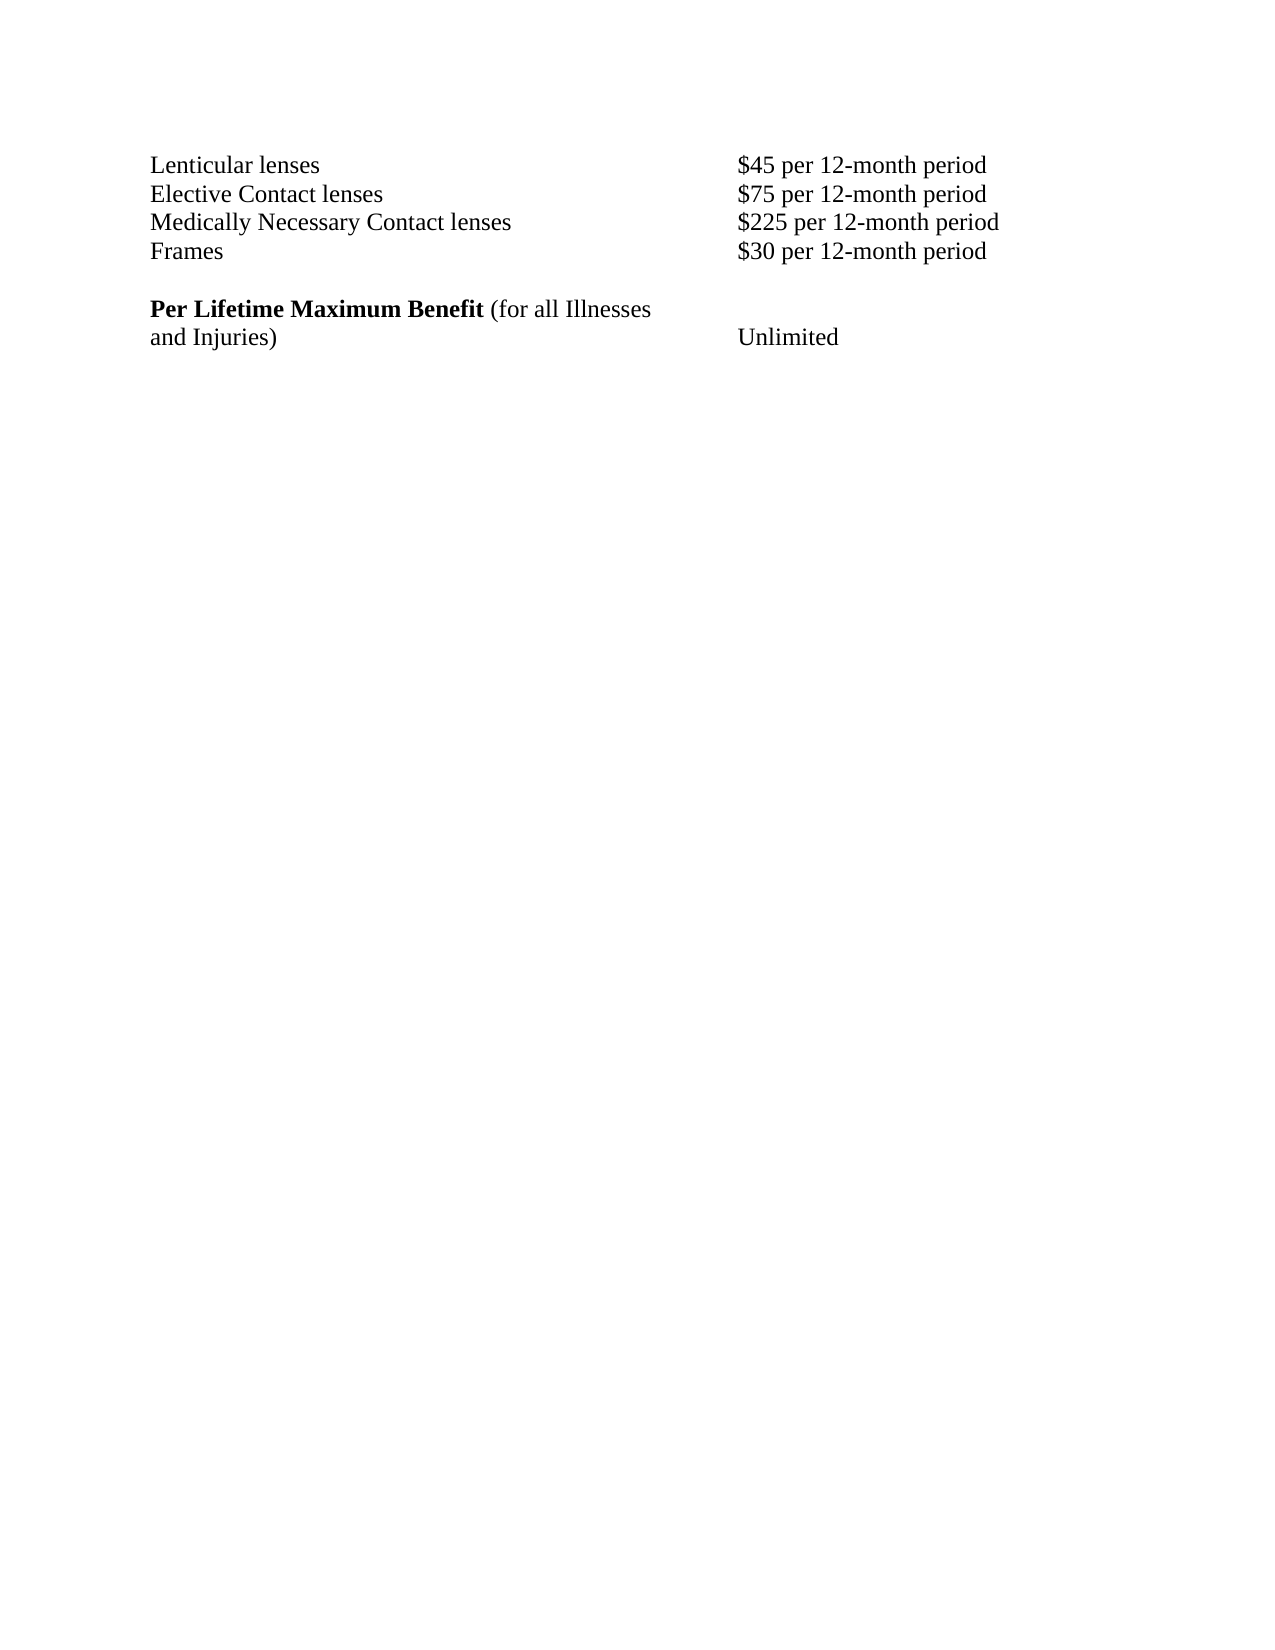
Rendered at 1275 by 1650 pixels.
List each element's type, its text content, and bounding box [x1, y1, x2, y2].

text Elective Contact lenses $75 per 12-month period [150, 179, 1125, 207]
text Per Lifetime Maximum Benefit (for all Illnesses [150, 294, 1125, 322]
text Frames $30 per 12-month period [150, 236, 1125, 265]
text and Injuries) Unlimited [150, 322, 1125, 351]
text Lenticular lenses $45 per 12-month period [150, 150, 1125, 179]
text Medically Necessary Contact lenses $225 per 12-month period [150, 207, 1125, 236]
